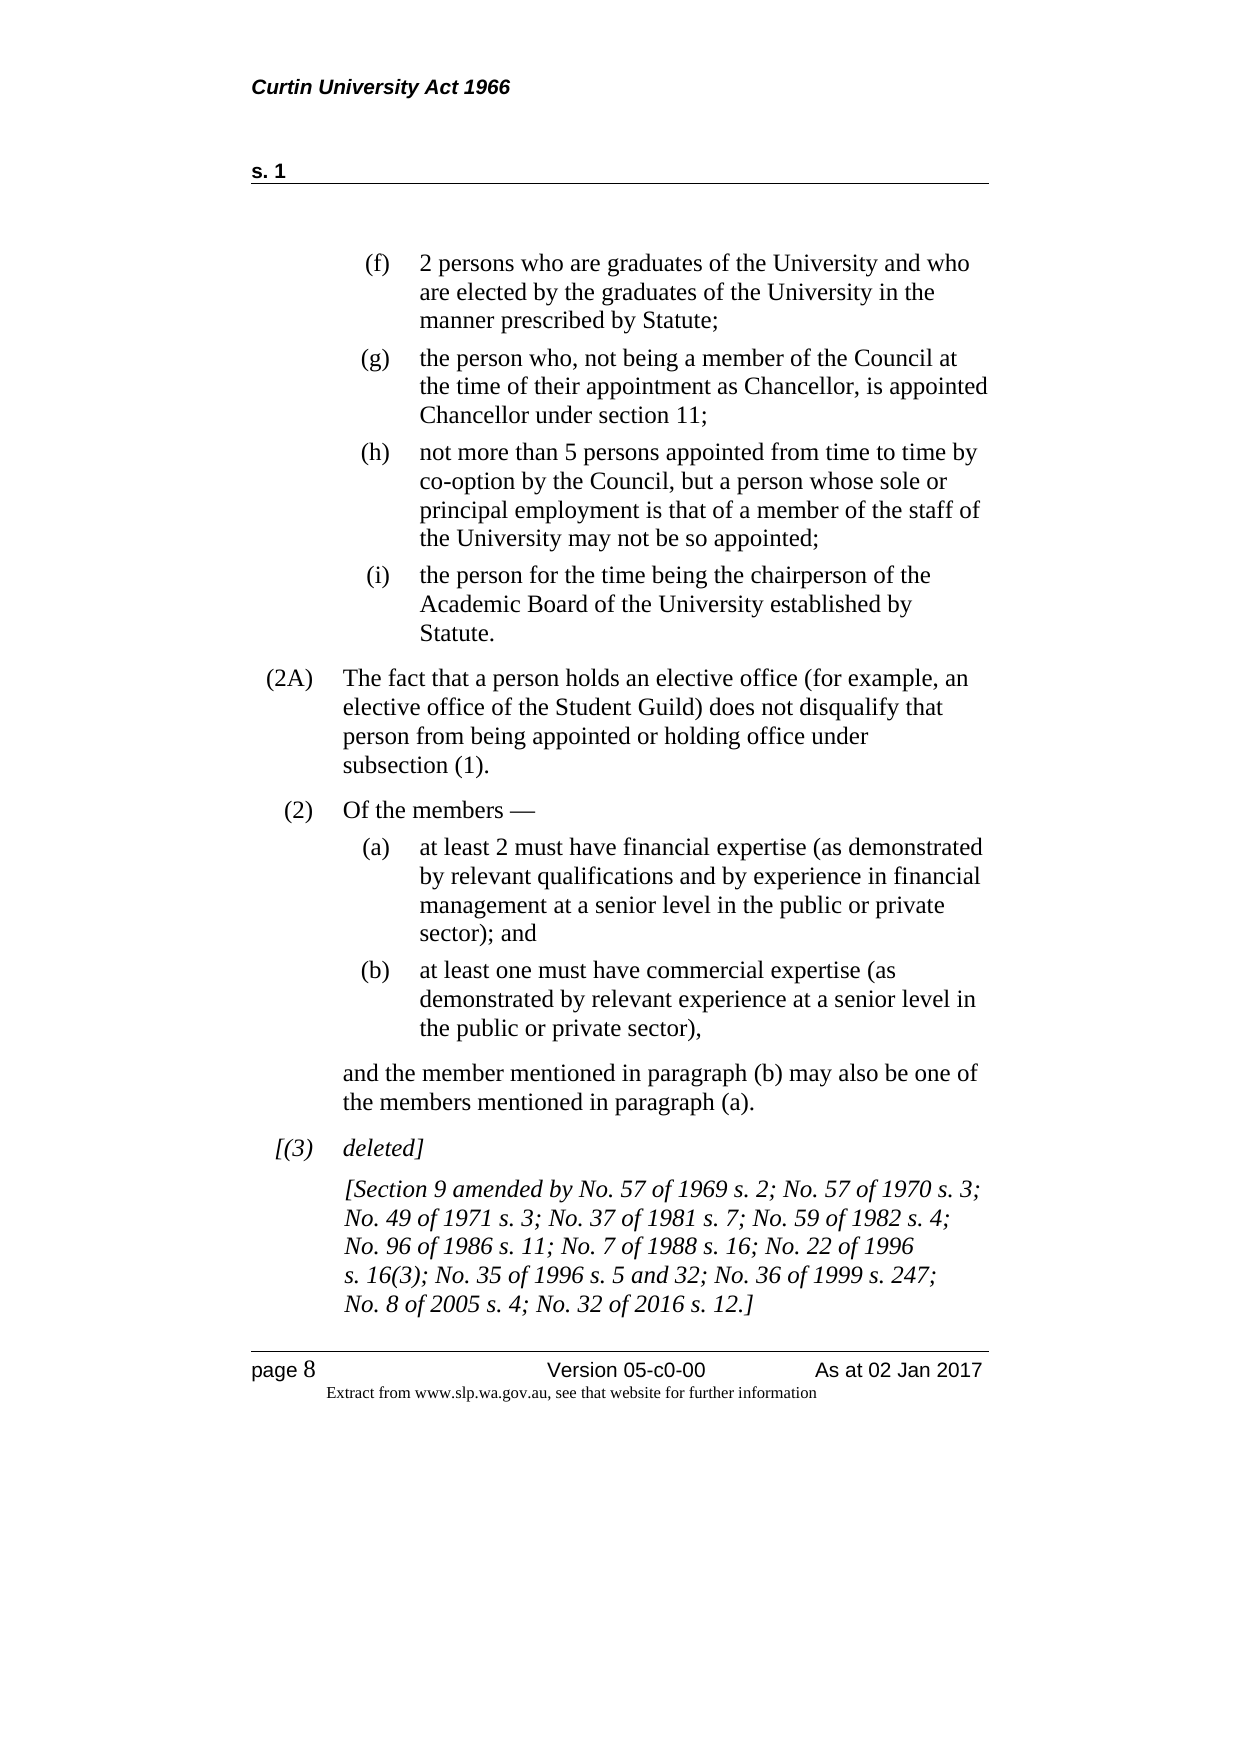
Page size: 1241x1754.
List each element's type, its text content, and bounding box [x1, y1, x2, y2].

text [(3) deleted] [251, 1133, 989, 1161]
text (f) 2 persons who are graduates of the University and who are elected by the graduates of the University in the manner prescribed by Statute; [251, 248, 989, 334]
text (2A) The fact that a person holds an elective office (for example, an elective office of the Student Guild) does not disqualify that person from being appointed or holding office under subsection (1). [251, 663, 989, 778]
text (i) the person for the time being the chairperson of the Academic Board of the University established by Statute. [251, 561, 989, 647]
text (b) at least one must have commercial expertise (as demonstrated by relevant experience at a senior level in the public or private sector), [251, 956, 989, 1042]
text and the member mentioned in paragraph (b) may also be one of the members mentioned in paragraph (a). [251, 1058, 989, 1116]
text [Section 9 amended by No. 57 of 1969 s. 2; No. 57 of 1970 s. 3; No. 49 of 1971 s. 3; No. 37 of 1981 s. 7; No. 59 of 1982 s. 4; No. 96 of 1986 s. 11; No. 7 of 1988 s. 16; No. 22 of 1996 s. 16(3); No. 35 of 1996 s. 5 and 32; No. 36 of 1999 s. 247; No. 8 of 2005 s. 4; No. 32 of 2016 s. 12.] [251, 1174, 989, 1318]
text (a) at least 2 must have financial expertise (as demonstrated by relevant qualifications and by experience in financial management at a senior level in the public or private sector); and [251, 832, 989, 947]
text (2) Of the members — [251, 795, 989, 824]
text (h) not more than 5 persons appointed from time to time by co-option by the Council, but a person whose sole or principal employment is that of a member of the staff of the University may not be so appointed; [251, 437, 989, 552]
text (g) the person who, not being a member of the Council at the time of their appointment as Chancellor, is appointed Chancellor under section 11; [251, 343, 989, 429]
